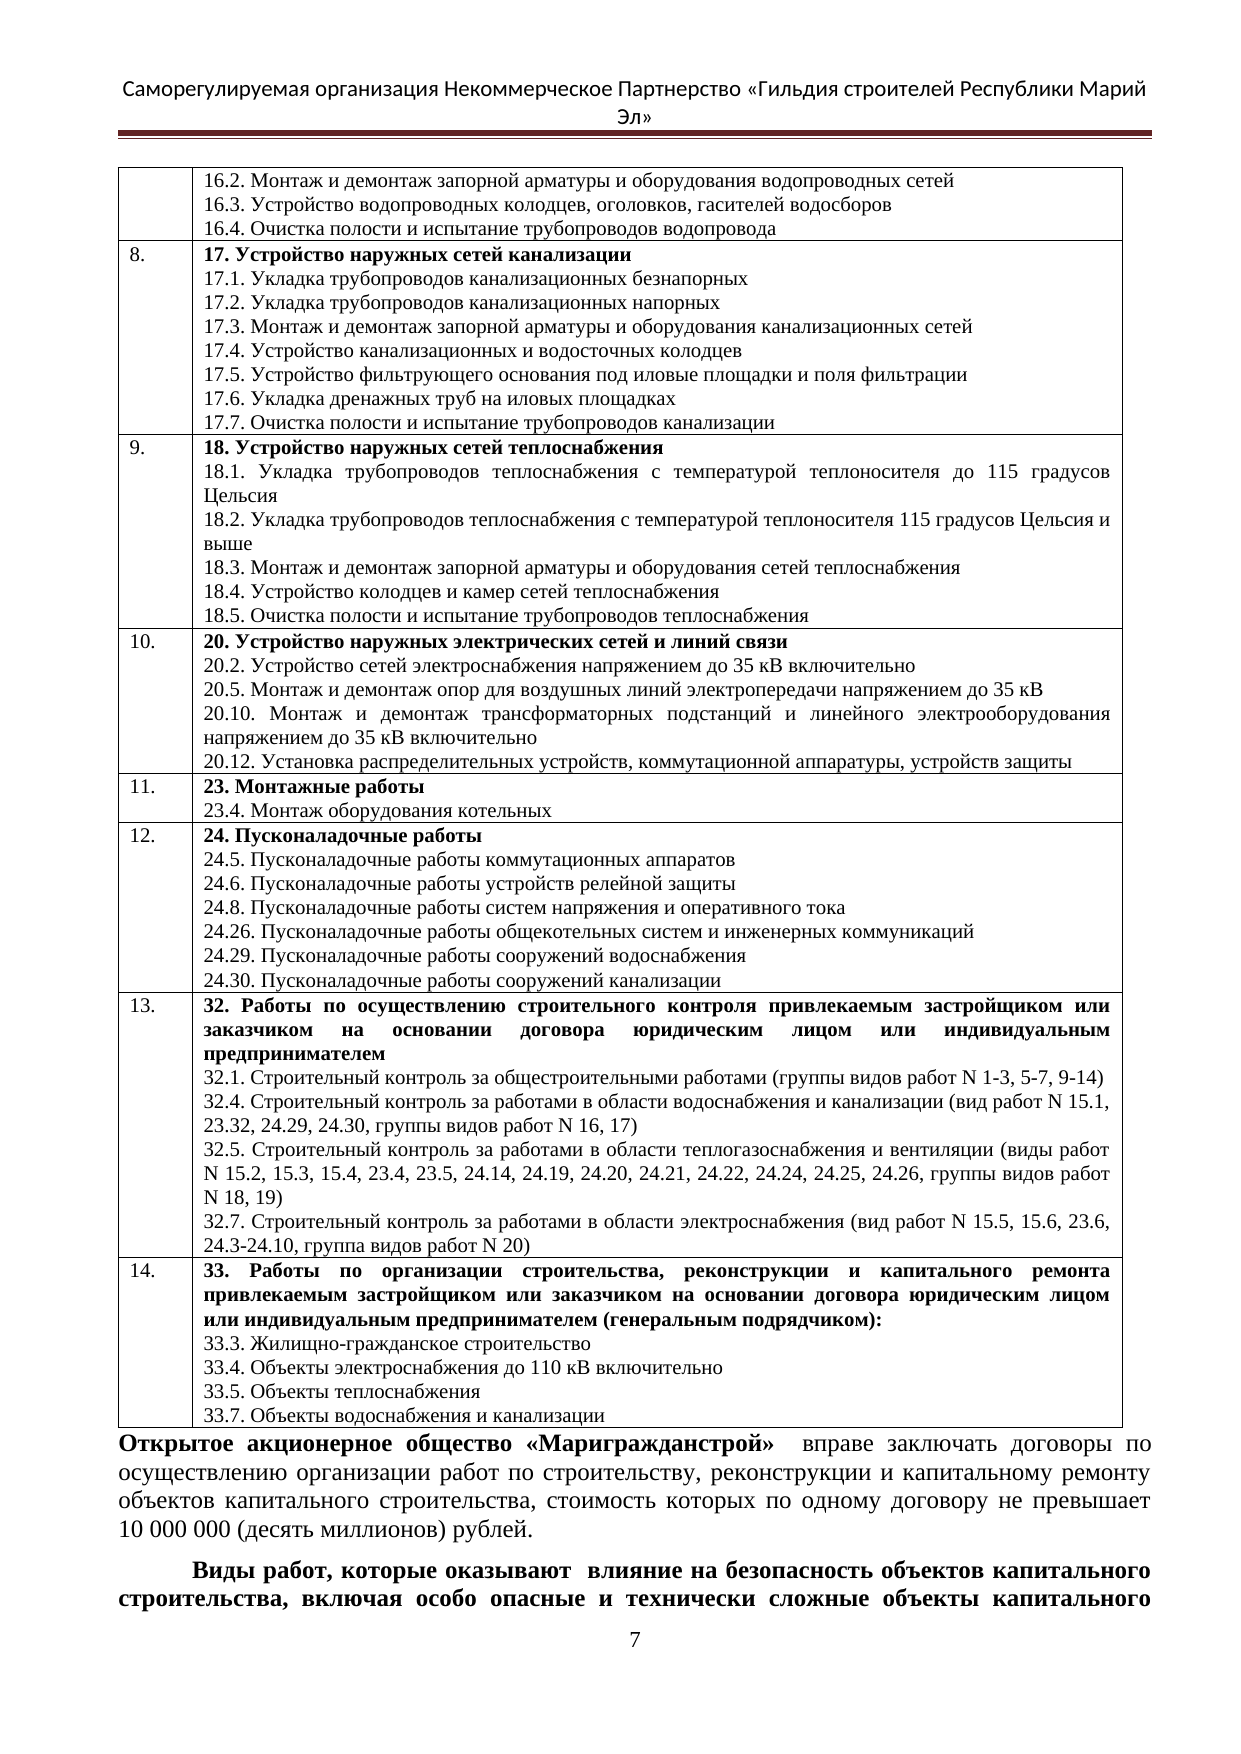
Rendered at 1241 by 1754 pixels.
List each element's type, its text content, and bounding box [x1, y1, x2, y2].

table_cell [119, 993, 192, 1257]
table_cell [119, 823, 192, 992]
table_cell [119, 1258, 192, 1427]
table_cell [119, 241, 192, 434]
table_cell 20. Устройство наружных электрических сетей и линий связи 20.2. Устройство сетей электроснабжения напряжением до 35 кВ включительно 20.5. Монтаж и демонтаж опор для воздушных линий электропередачи напряжением до 35 кВ 20.10. Монтаж и демонтаж трансформаторных подстанций и линейного электрооборудования напряжением до 35 кВ включительно 20.12. Установка распределительных устройств, коммутационной аппаратуры, устройств защиты [193, 629, 1122, 773]
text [118, 1555, 1152, 1612]
text Открытое акционерное общество «Маригражданстрой» вправе заключать договоры по осуществлению организации работ по строительству, реконструкции и капитальному ремонту объектов капитального строительства, стоимость которых по одному договору не превышает 10 000 000 (десять миллионов) рублей. [118, 1428, 1152, 1543]
table_cell [119, 168, 192, 240]
table_cell 23. Монтажные работы 23.4. Монтаж оборудования котельных [193, 774, 1122, 822]
table_cell [119, 774, 192, 822]
table_cell [119, 435, 192, 627]
table_cell 18. Устройство наружных сетей теплоснабжения 18.1. Укладка трубопроводов теплоснабжения с температурой теплоносителя до 115 градусов Цельсия 18.2. Укладка трубопроводов теплоснабжения с температурой теплоносителя 115 градусов Цельсия и выше 18.3. Монтаж и демонтаж запорной арматуры и оборудования сетей теплоснабжения 18.4. Устройство колодцев и камер сетей теплоснабжения 18.5. Очистка полости и испытание трубопроводов теплоснабжения [193, 435, 1122, 627]
table_cell 24. Пусконаладочные работы 24.5. Пусконаладочные работы коммутационных аппаратов 24.6. Пусконаладочные работы устройств релейной защиты 24.8. Пусконаладочные работы систем напряжения и оперативного тока 24.26. Пусконаладочные работы общекотельных систем и инженерных коммуникаций 24.29. Пусконаладочные работы сооружений водоснабжения 24.30. Пусконаладочные работы сооружений канализации [193, 823, 1122, 992]
table_cell 32. Работы по осуществлению строительного контроля привлекаемым застройщиком или заказчиком на основании договора юридическим лицом или индивидуальным предпринимателем 32.1. Строительный контроль за общестроительными работами (группы видов работ N 1-3, 5-7, 9-14) 32.4. Строительный контроль за работами в области водоснабжения и канализации (вид работ N 15.1, 23.32, 24.29, 24.30, группы видов работ N 16, 17) 32.5. Строительный контроль за работами в области теплогазоснабжения и вентиляции (виды работ N 15.2, 15.3, 15.4, 23.4, 23.5, 24.14, 24.19, 24.20, 24.21, 24.22, 24.24, 24.25, 24.26, группы видов работ N 18, 19) 32.7. Строительный контроль за работами в области электроснабжения (вид работ N 15.5, 15.6, 23.6, 24.3-24.10, группа видов работ N 20) [193, 993, 1122, 1257]
table_cell [119, 629, 192, 773]
table_cell 17. Устройство наружных сетей канализации 17.1. Укладка трубопроводов канализационных безнапорных 17.2. Укладка трубопроводов канализационных напорных 17.3. Монтаж и демонтаж запорной арматуры и оборудования канализационных сетей 17.4. Устройство канализационных и водосточных колодцев 17.5. Устройство фильтрующего основания под иловые площадки и поля фильтрации 17.6. Укладка дренажных труб на иловых площадках 17.7. Очистка полости и испытание трубопроводов канализации [193, 241, 1122, 434]
table_cell 33. Работы по организации строительства, реконструкции и капитального ремонта привлекаемым застройщиком или заказчиком на основании договора юридическим лицом или индивидуальным предпринимателем (генеральным подрядчиком): 33.3. Жилищно-гражданское строительство 33.4. Объекты электроснабжения до 110 кВ включительно 33.5. Объекты теплоснабжения 33.7. Объекты водоснабжения и канализации [193, 1258, 1122, 1427]
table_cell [193, 168, 1122, 240]
